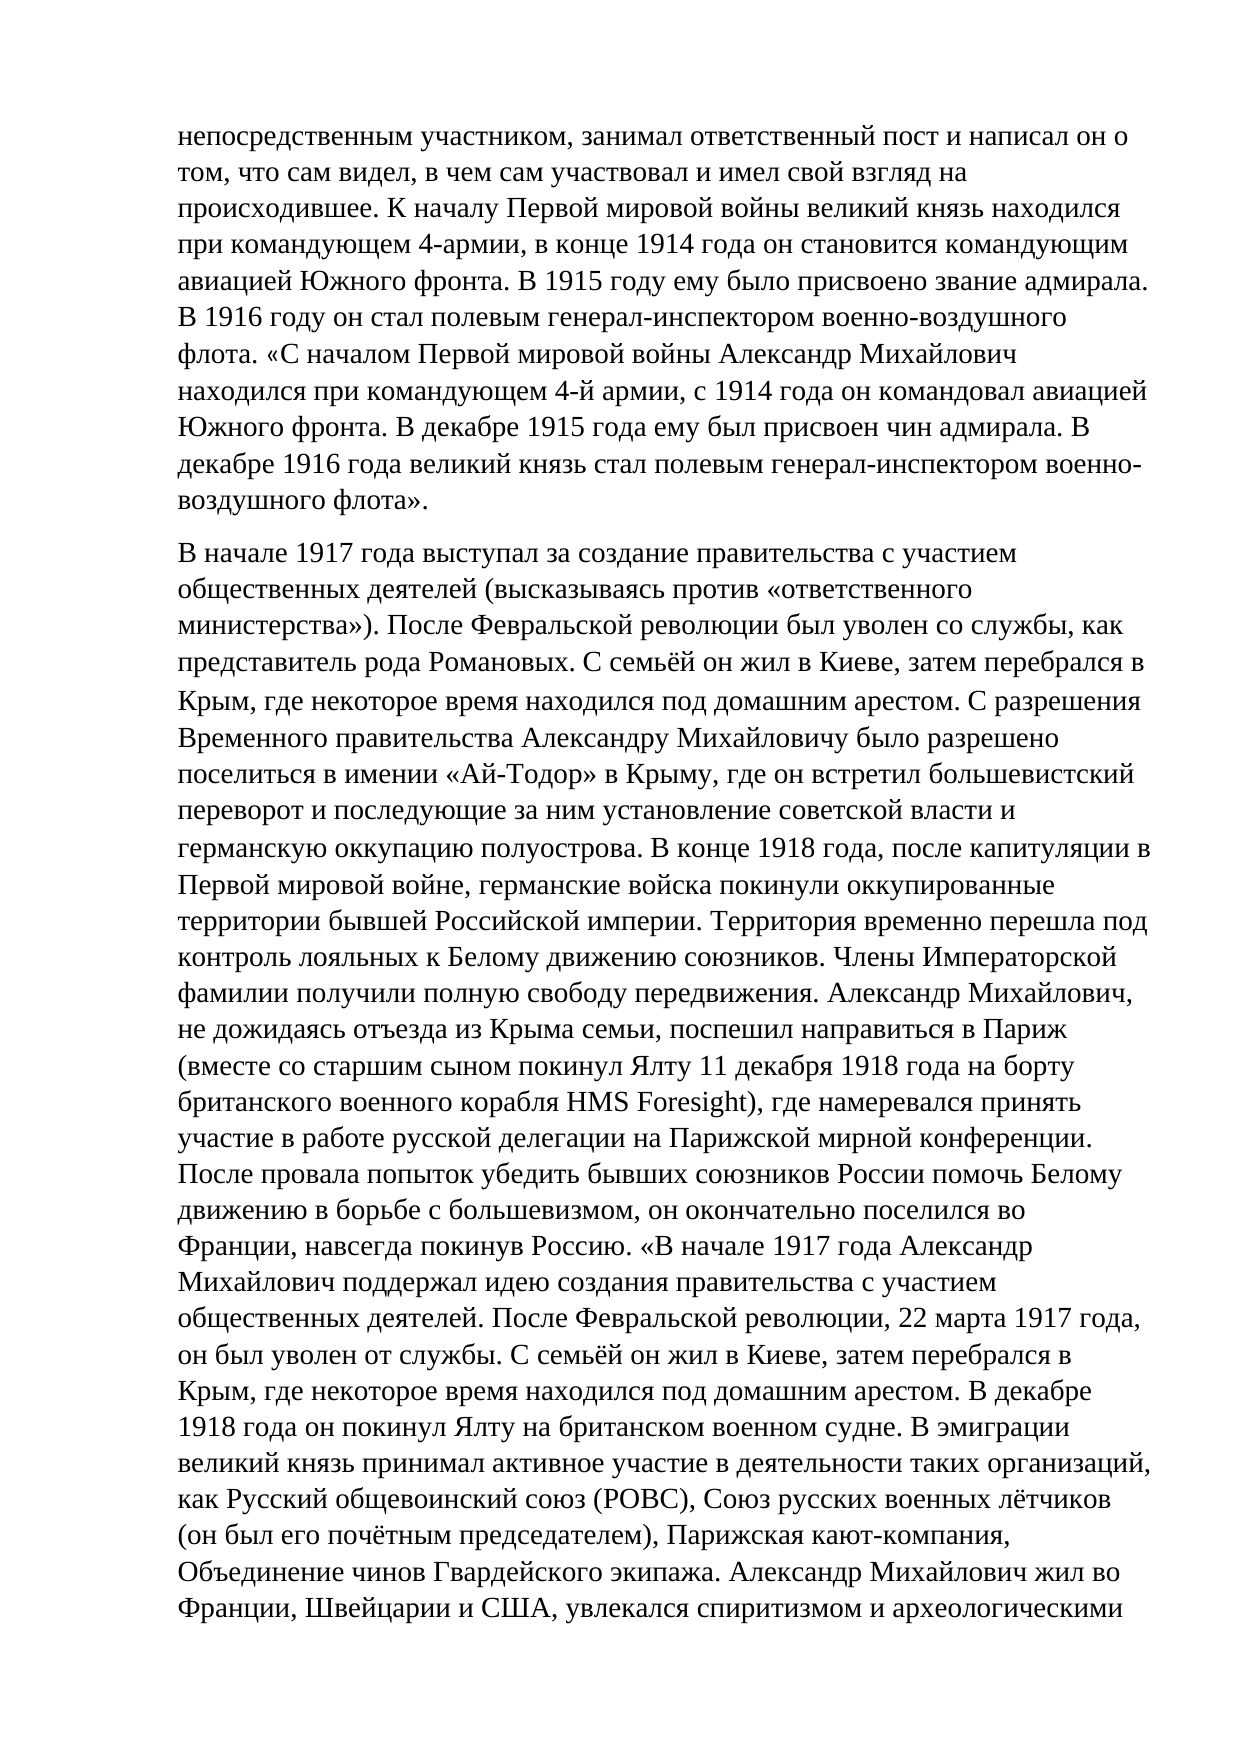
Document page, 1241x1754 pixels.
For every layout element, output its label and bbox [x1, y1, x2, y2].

text [177, 118, 1152, 515]
text [177, 535, 1152, 1623]
